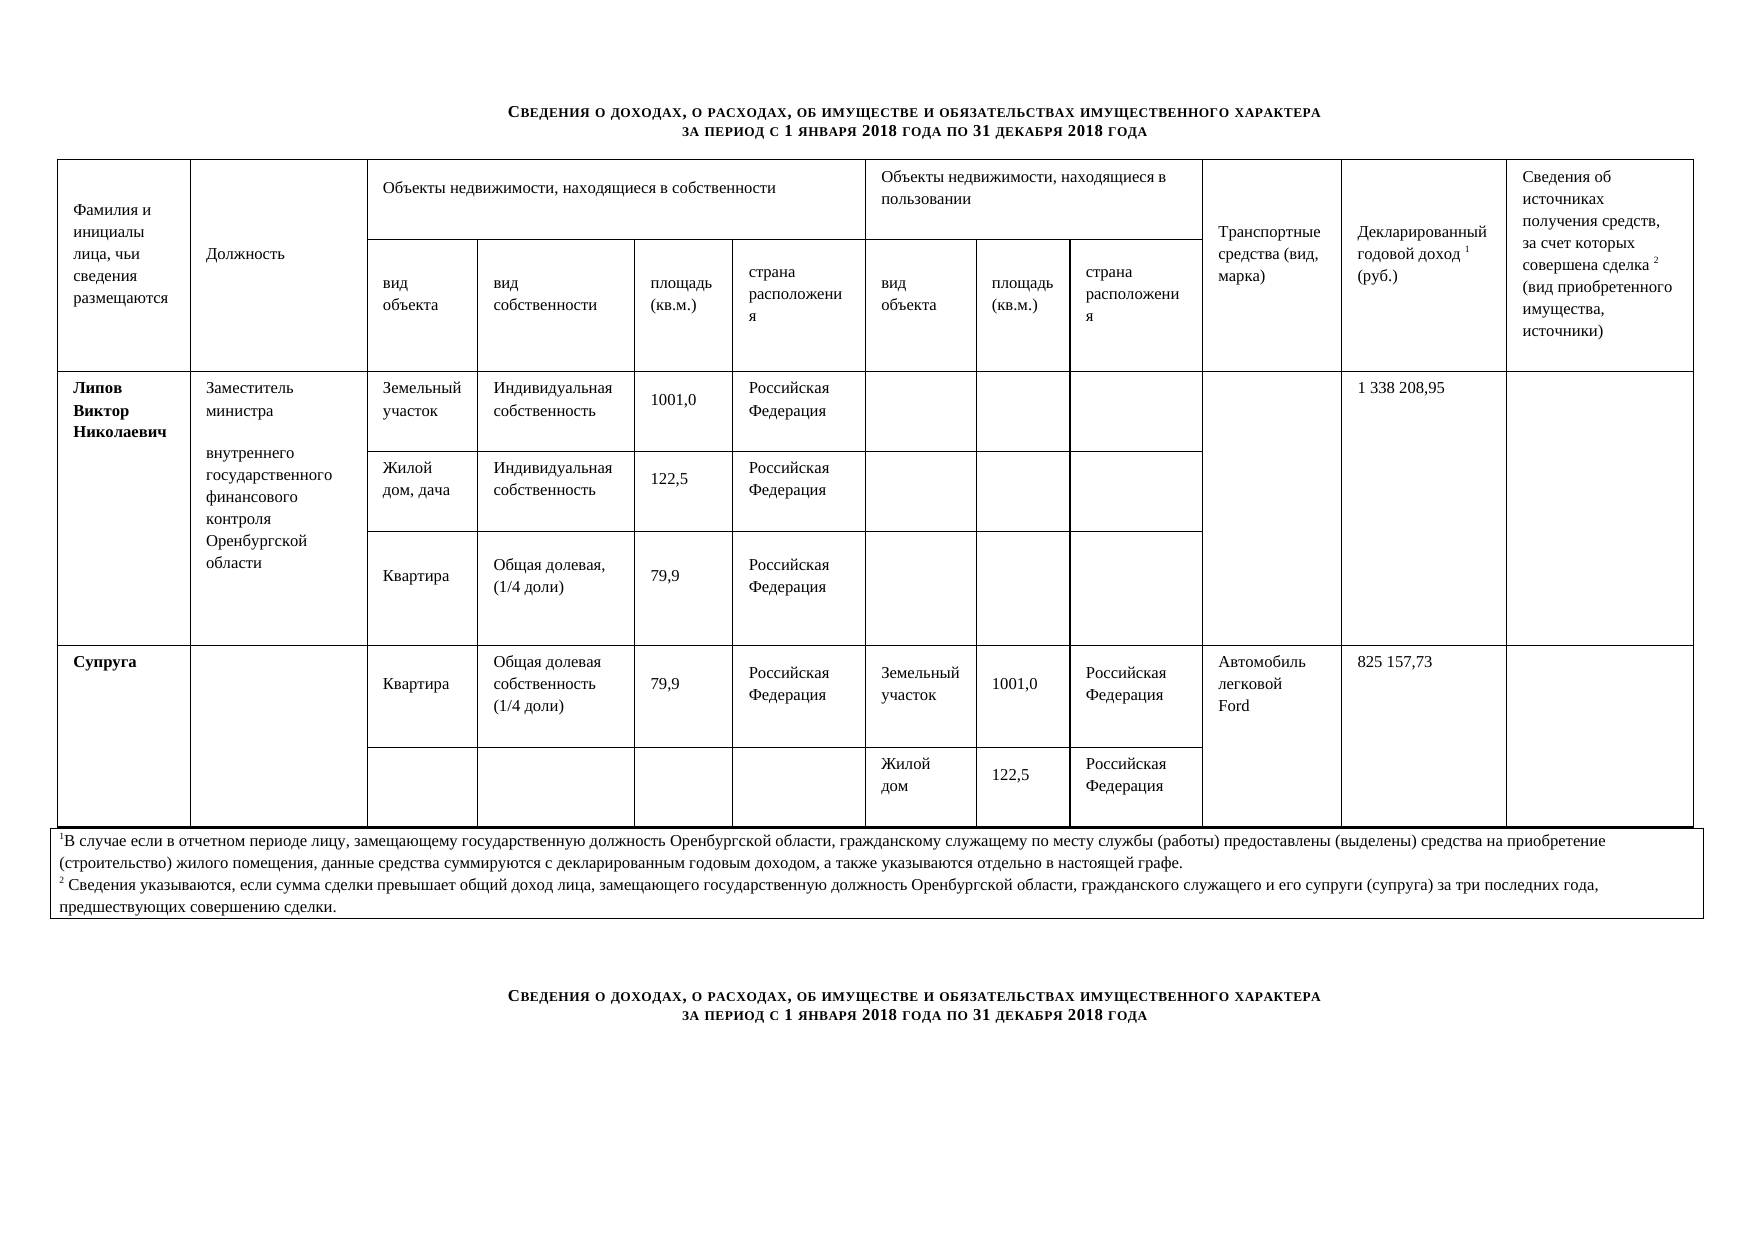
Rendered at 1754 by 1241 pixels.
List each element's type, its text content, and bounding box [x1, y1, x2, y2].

table_cell 122,5 [635, 452, 732, 531]
table_cell [977, 372, 1069, 451]
table_header Объекты недвижимости, находящиеся в пользовании [866, 160, 1202, 239]
table_cell Квартира [368, 532, 477, 645]
table_cell Российская Федерация [733, 372, 865, 451]
table_cell Индивидуальная собственность [478, 452, 634, 531]
table_cell Российская Федерация [733, 532, 865, 645]
table_cell [1071, 372, 1202, 451]
table_cell Общая долевая собственность (1/4 доли) [478, 646, 634, 747]
table_cell Квартира [368, 646, 477, 747]
table_cell Российская Федерация [733, 452, 865, 531]
table_cell Российская Федерация [733, 646, 865, 747]
table_header Транспортные средства (вид, марка) [1203, 160, 1341, 371]
table_cell 1001,0 [977, 646, 1069, 747]
table_cell [478, 748, 634, 826]
table_cell Заместитель министра внутреннего государственного финансового контроля Оренбургской области [191, 372, 367, 645]
table_cell [1071, 452, 1202, 531]
table_cell 1 338 208,95 [1342, 372, 1506, 645]
table_cell 79,9 [635, 646, 732, 747]
table_cell [1071, 532, 1202, 645]
table_cell [635, 748, 732, 826]
table_cell Индивидуальная собственность [478, 372, 634, 451]
table_cell площадь (кв.м.) [635, 240, 732, 371]
table_cell 79,9 [635, 532, 732, 645]
table_cell Земельный участок [866, 646, 976, 747]
table_cell Липов Виктор Николаевич [58, 372, 190, 645]
table_header Объекты недвижимости, находящиеся в собственности [368, 160, 865, 239]
table_cell [866, 532, 976, 645]
list Сведения о доходах, о расходах, об имуществе и обязательствах имущественного характера за период с 1 января 2018 года по 31 декабря 2018 года [134, 985, 1695, 1024]
table_cell [1203, 372, 1341, 645]
table_cell страна расположения [1071, 240, 1202, 371]
table_cell вид объекта [368, 240, 477, 371]
table_cell [1507, 372, 1693, 645]
table_cell 825 157,73 [1342, 646, 1506, 826]
table_cell Супруга [58, 646, 190, 826]
table_cell Земельный участок [368, 372, 477, 451]
list Сведения о доходах, о расходах, об имуществе и обязательствах имущественного характера за период с 1 января 2018 года по 31 декабря 2018 года [134, 102, 1695, 140]
table_header Фамилия и инициалы лица, чьи сведения размещаются [58, 160, 190, 371]
table_cell Российская Федерация [1071, 646, 1202, 747]
table_cell [866, 452, 976, 531]
table_cell [733, 748, 865, 826]
table_cell Общая долевая, (1/4 доли) [478, 532, 634, 645]
table_cell Жилой дом [866, 748, 976, 826]
text 1В случае если в отчетном периоде лицу, замещающему государственную должность Оренбургской области, гражданскому служащему по месту службы (работы) предоставлены (выделены) средства на приобретение (строительство) жилого помещения, данные средства суммируются с декларированным годовым доходом, а также указываются отдельно в настоящей графе. 2 Сведения указываются, если сумма сделки превышает общий доход лица, замещающего государственную должность Оренбургской области, гражданского служащего и его супруги (супруга) за три последних года, предшествующих совершению сделки. [51, 829, 1703, 918]
table_cell площадь (кв.м.) [977, 240, 1069, 371]
table_cell [977, 532, 1069, 645]
table_cell [1507, 646, 1693, 826]
table_cell [368, 748, 477, 826]
table_cell вид собственности [478, 240, 634, 371]
table_cell вид объекта [866, 240, 976, 371]
table_cell Российская Федерация [1071, 748, 1202, 826]
table_cell страна расположения [733, 240, 865, 371]
table_cell Автомобиль легковой Ford [1203, 646, 1341, 826]
table_cell 1001,0 [635, 372, 732, 451]
table_cell 122,5 [977, 748, 1069, 826]
table_cell Жилой дом, дача [368, 452, 477, 531]
table_cell [866, 372, 976, 451]
table_header Должность [191, 160, 367, 371]
table_cell [191, 646, 367, 826]
table_cell [977, 452, 1069, 531]
table_header Декларированный годовой доход 1 (руб.) [1342, 160, 1506, 371]
table_header Сведения об источниках получения средств, за счет которых совершена сделка 2 (вид приобретенного имущества, источники) [1507, 160, 1693, 371]
